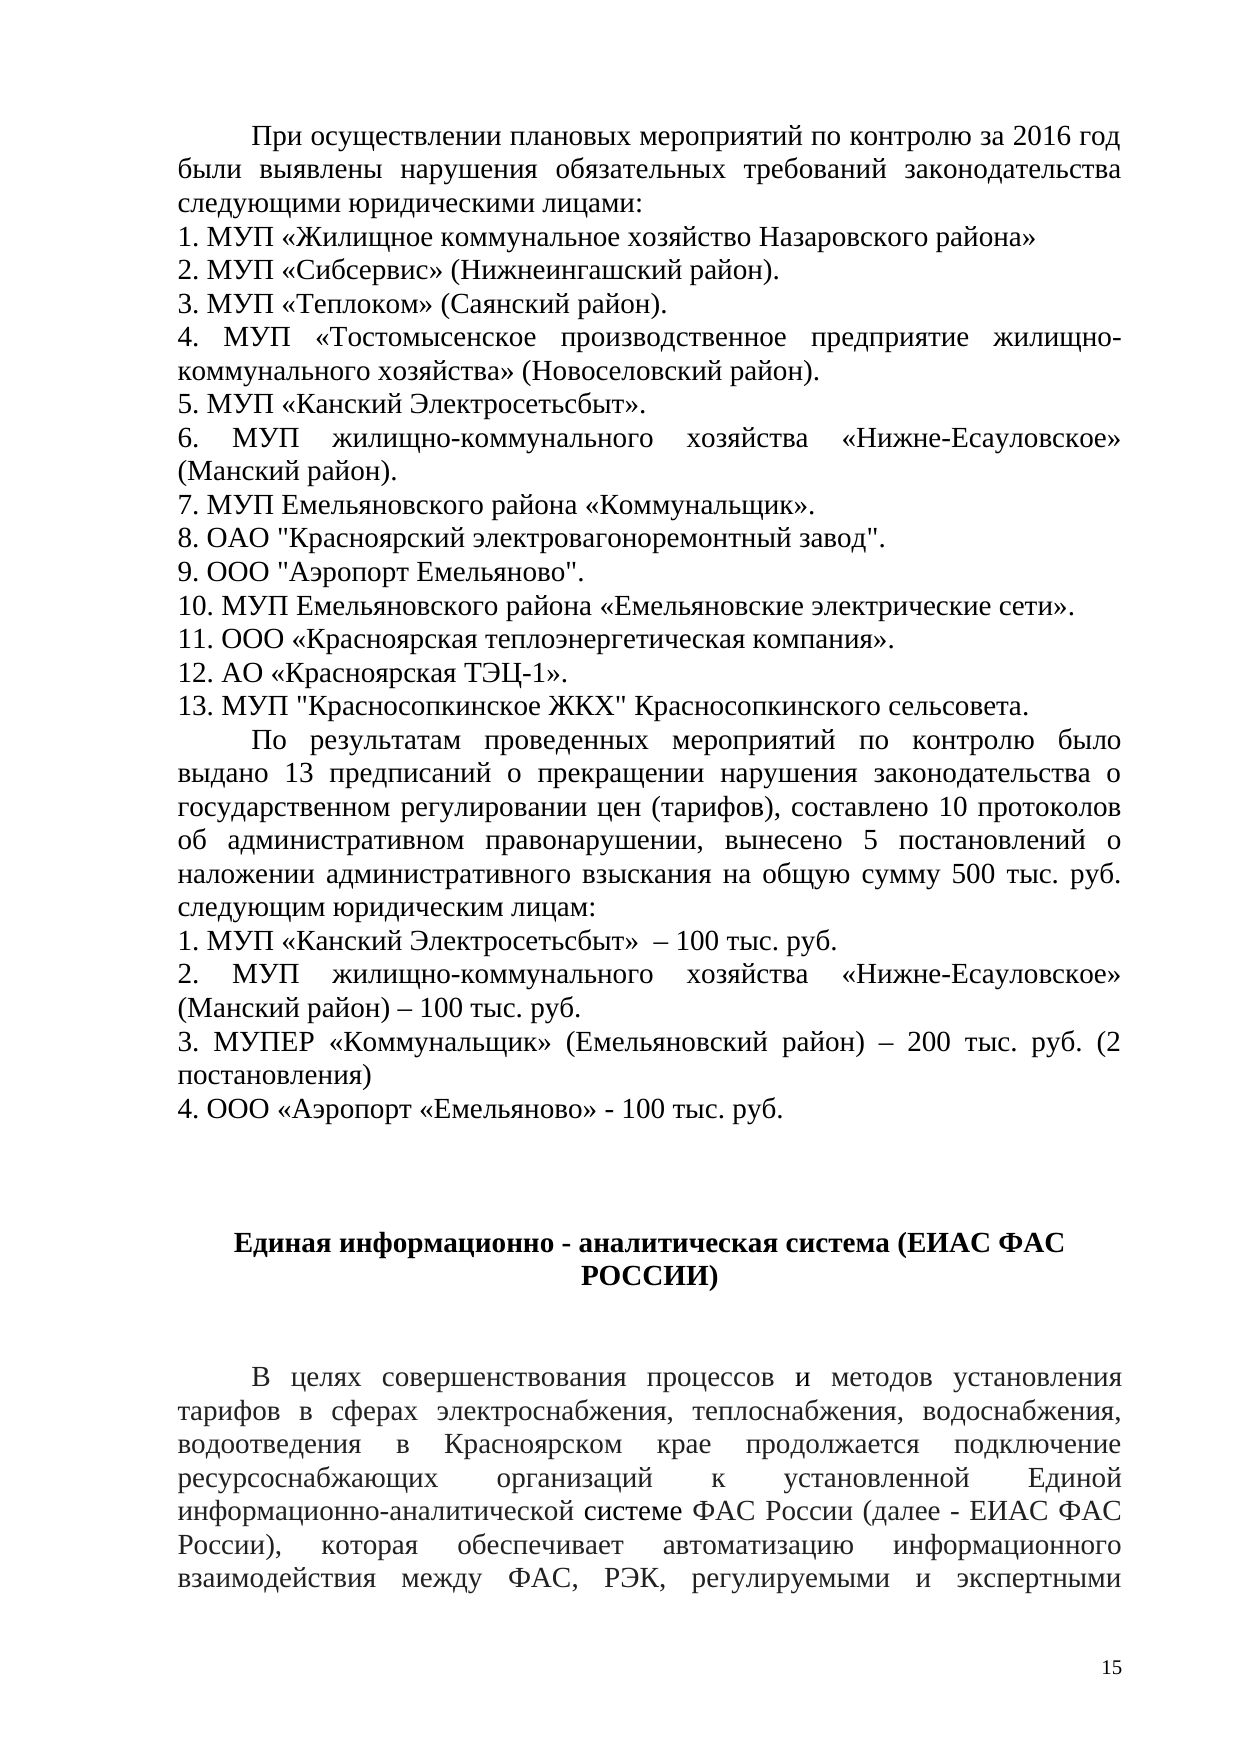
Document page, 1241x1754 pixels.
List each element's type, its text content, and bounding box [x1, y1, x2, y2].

text 2. МУП жилищно-коммунального хозяйства «Нижне-Есауловское» (Манский район) – 100 тыс. руб. [177, 957, 1122, 1024]
text 3. МУП «Теплоком» (Саянский район). [177, 286, 1122, 319]
text 13. МУП "Красносопкинское ЖКХ" Красносопкинского сельсовета. [177, 688, 1122, 722]
text 12. АО «Красноярская ТЭЦ-1». [177, 655, 1122, 688]
text 4. МУП «Тостомысенское производственное предприятие жилищно-коммунального хозяйства» (Новоселовский район). [177, 319, 1122, 386]
text При осуществлении плановых мероприятий по контролю за 2016 год были выявлены нарушения обязательных требований законодательства следующими юридическими лицами: [177, 118, 1122, 219]
text 6. МУП жилищно-коммунального хозяйства «Нижне-Есауловское» (Манский район). [177, 420, 1122, 487]
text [177, 1359, 1122, 1594]
text 10. МУП Емельяновского района «Емельяновские электрические сети». [177, 588, 1122, 621]
text 7. МУП Емельяновского района «Коммунальщик». [177, 487, 1122, 521]
text 3. МУПЕР «Коммунальщик» (Емельяновский район) – 200 тыс. руб. (2 постановления) [177, 1024, 1122, 1091]
text 9. ООО "Аэропорт Емельяново". [177, 554, 1122, 588]
text 11. ООО «Красноярская теплоэнергетическая компания». [177, 621, 1122, 655]
text Единая информационно - аналитическая система (ЕИАС ФАС РОССИИ) [177, 1225, 1122, 1292]
text 8. ОАО "Красноярский электровагоноремонтный завод". [177, 521, 1122, 554]
text 1. МУП «Канский Электросетьсбыт» – 100 тыс. руб. [177, 923, 1122, 957]
text 5. МУП «Канский Электросетьсбыт». [177, 386, 1122, 420]
text 1. МУП «Жилищное коммунальное хозяйство Назаровского района» [177, 219, 1122, 252]
text По результатам проведенных мероприятий по контролю было выдано 13 предписаний о прекращении нарушения законодательства о государственном регулировании цен (тарифов), составлено 10 протоколов об административном правонарушении, вынесено 5 постановлений о наложении административного взыскания на общую сумму 500 тыс. руб. следующим юридическим лицам: [177, 722, 1122, 923]
text 2. МУП «Сибсервис» (Нижнеингашский район). [177, 252, 1122, 286]
text 4. ООО «Аэропорт «Емельяново» - 100 тыс. руб. [177, 1091, 1122, 1124]
